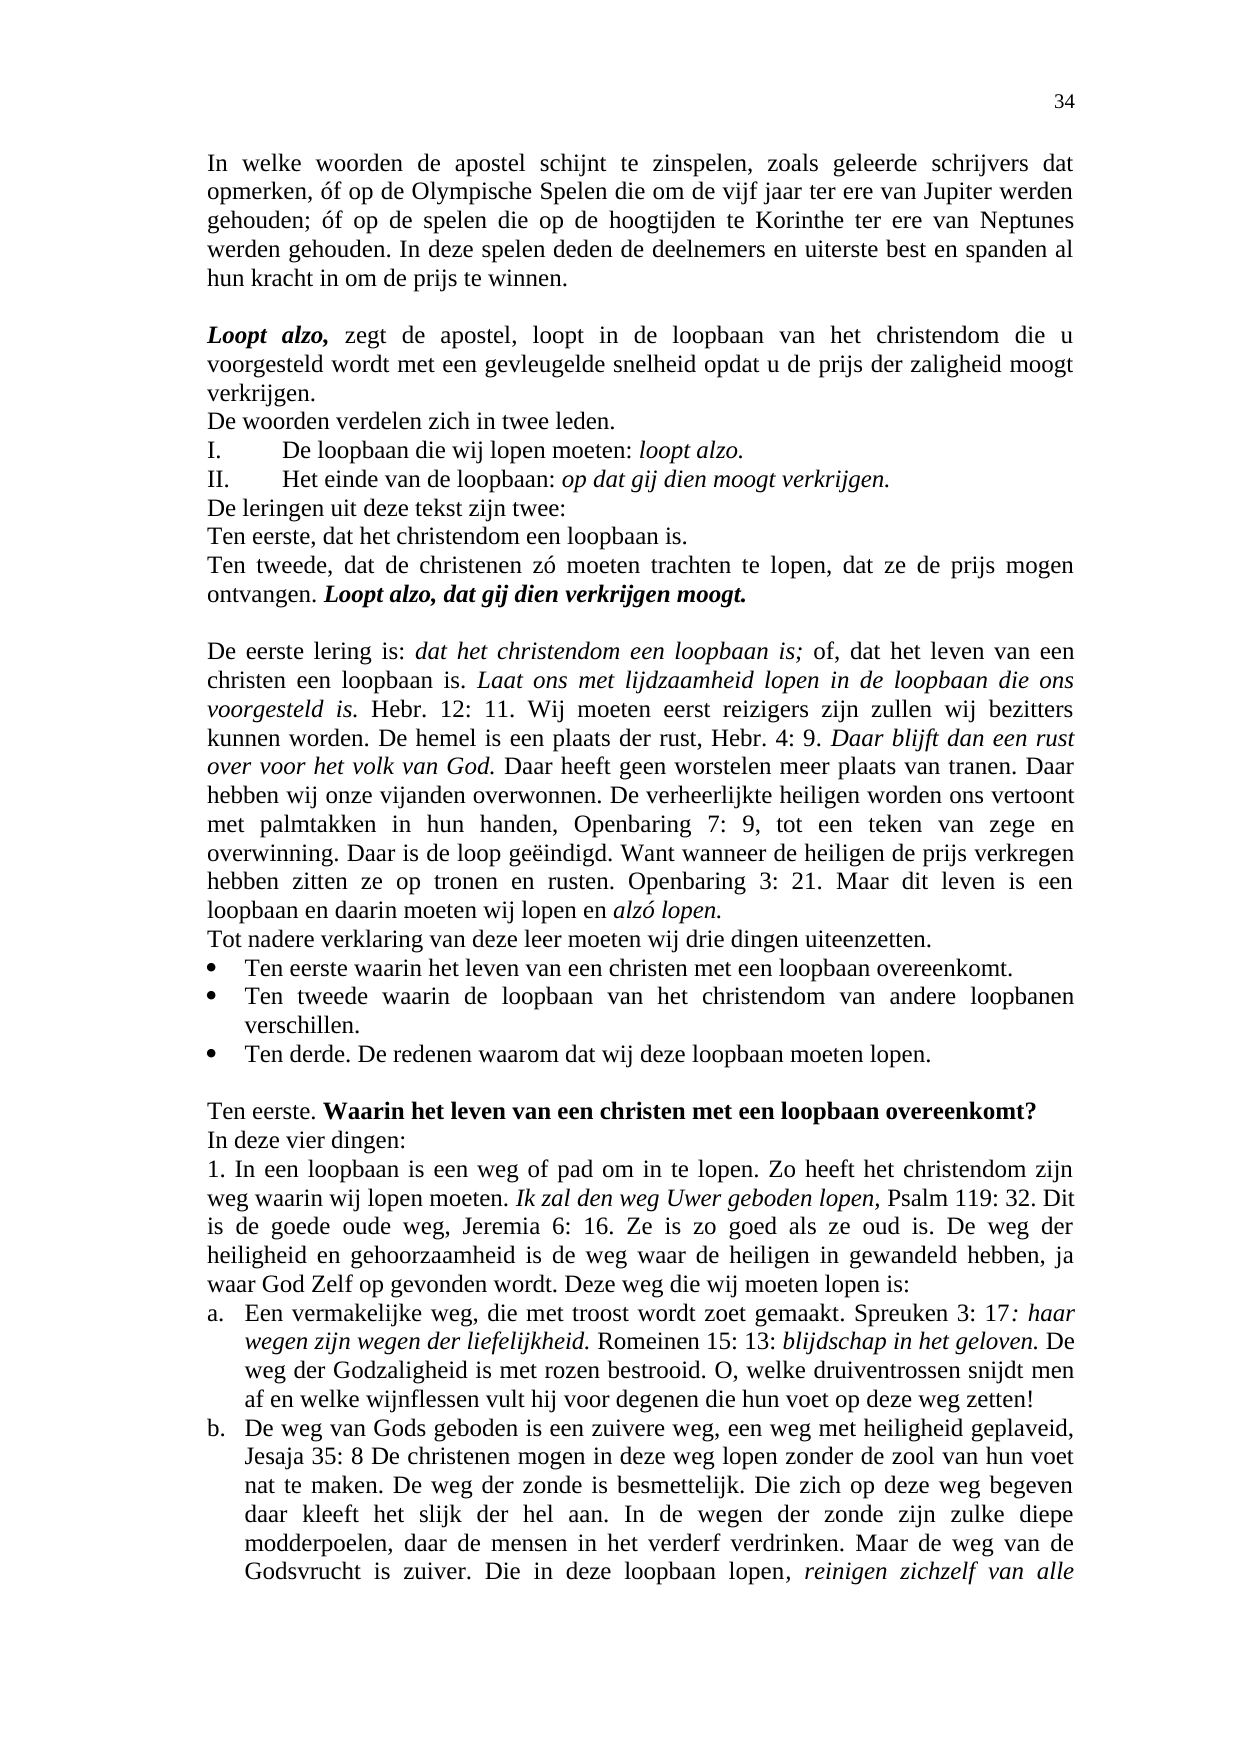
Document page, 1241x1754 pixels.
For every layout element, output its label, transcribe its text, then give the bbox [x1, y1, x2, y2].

text Ten eerste. Waarin het leven van een christen met een loopbaan overeenkomt? [207, 1096, 1075, 1125]
list Een vermakelijke weg, die met troost wordt zoet gemaakt. Spreuken 3: 17: haar wegen zijn wegen der liefelijkheid. Romeinen 15: 13: blijdschap in het geloven. De weg der Godzaligheid is met rozen bestrooid. O, welke druiventrossen snijdt men af en welke wijnflessen vult hij voor degenen die hun voet op deze weg zetten! [207, 1298, 1075, 1413]
list Het einde van de loopbaan: op dat gij dien moogt verkrijgen. [207, 464, 1075, 493]
text Ten tweede, dat de christenen zó moeten trachten te lopen, dat ze de prijs mogen ontvangen. Loopt alzo, dat gij dien verkrijgen moogt. [207, 550, 1075, 608]
text In deze vier dingen: [207, 1125, 1075, 1154]
text een loopbaan is een weg of pad om in te lopen. Zo heeft het christendom zijn weg waarin wij lopen moeten. Ik zal den weg Uwer geboden lopen, Psalm 119: 32. Dit is de goede oude weg, Jeremia 6: 16. Ze is zo goed als ze oud is. De weg der heiligheid en gehoorzaamheid is de weg waar de heiligen in gewandeld hebben, ja waar God Zelf op gevonden wordt. Deze weg die wij moeten lopen is: [207, 1154, 1075, 1298]
list Ten tweede waarin de loopbaan van het christendom van andere loopbanen verschillen. [207, 981, 1075, 1039]
text De woorden verdelen zich in twee leden. [207, 406, 1075, 435]
list Ten eerste waarin het leven van een christen met een loopbaan overeenkomt. [207, 953, 1075, 981]
text De eerste lering is: dat het christendom een loopbaan is; of, dat het leven van een christen een loopbaan is. Laat ons met lijdzaamheid lopen in de loopbaan die ons voorgesteld is. Hebr. 12: 11. Wij moeten eerst reizigers zijn zullen wij bezitters kunnen worden. De hemel is een plaats der rust, Hebr. 4: 9. Daar blijft dan een rust over voor het volk van God. Daar heeft geen worstelen meer plaats van tranen. Daar hebben wij onze vijanden overwonnen. De verheerlijkte heiligen worden ons vertoont met palmtakken in hun handen, Openbaring 7: 9, tot een teken van zege en overwinning. Daar is de loop geëindigd. Want wanneer de heiligen de prijs verkregen hebben zitten ze op tronen en rusten. Openbaring 3: 21. Maar dit leven is een loopbaan en daarin moeten wij lopen en alzó lopen. [207, 636, 1075, 924]
text Ten eerste, dat het christendom een loopbaan is. [207, 521, 1075, 550]
list Ten derde. De redenen waarom dat wij deze loopbaan moeten lopen. [207, 1039, 1075, 1068]
text Loopt alzo, zegt de apostel, loopt in de loopbaan van het christendom die u voorgesteld wordt met een gevleugelde snelheid opdat u de prijs der zaligheid moogt verkrijgen. [207, 320, 1075, 406]
text Tot nadere verklaring van deze leer moeten wij drie dingen uiteenzetten. [207, 924, 1075, 953]
text De leringen uit deze tekst zijn twee: [207, 493, 1075, 521]
list De loopbaan die wij lopen moeten: loopt alzo. [207, 435, 1075, 464]
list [207, 1413, 1075, 1585]
text In welke woorden de apostel schijnt te zinspelen, zoals geleerde schrijvers dat opmerken, óf op de Olympische Spelen die om de vijf jaar ter ere van Jupiter werden gehouden; óf op de spelen die op de hoogtijden te Korinthe ter ere van Neptunes werden gehouden. In deze spelen deden de deelnemers en uiterste best en spanden al hun kracht in om de prijs te winnen. [207, 148, 1075, 291]
